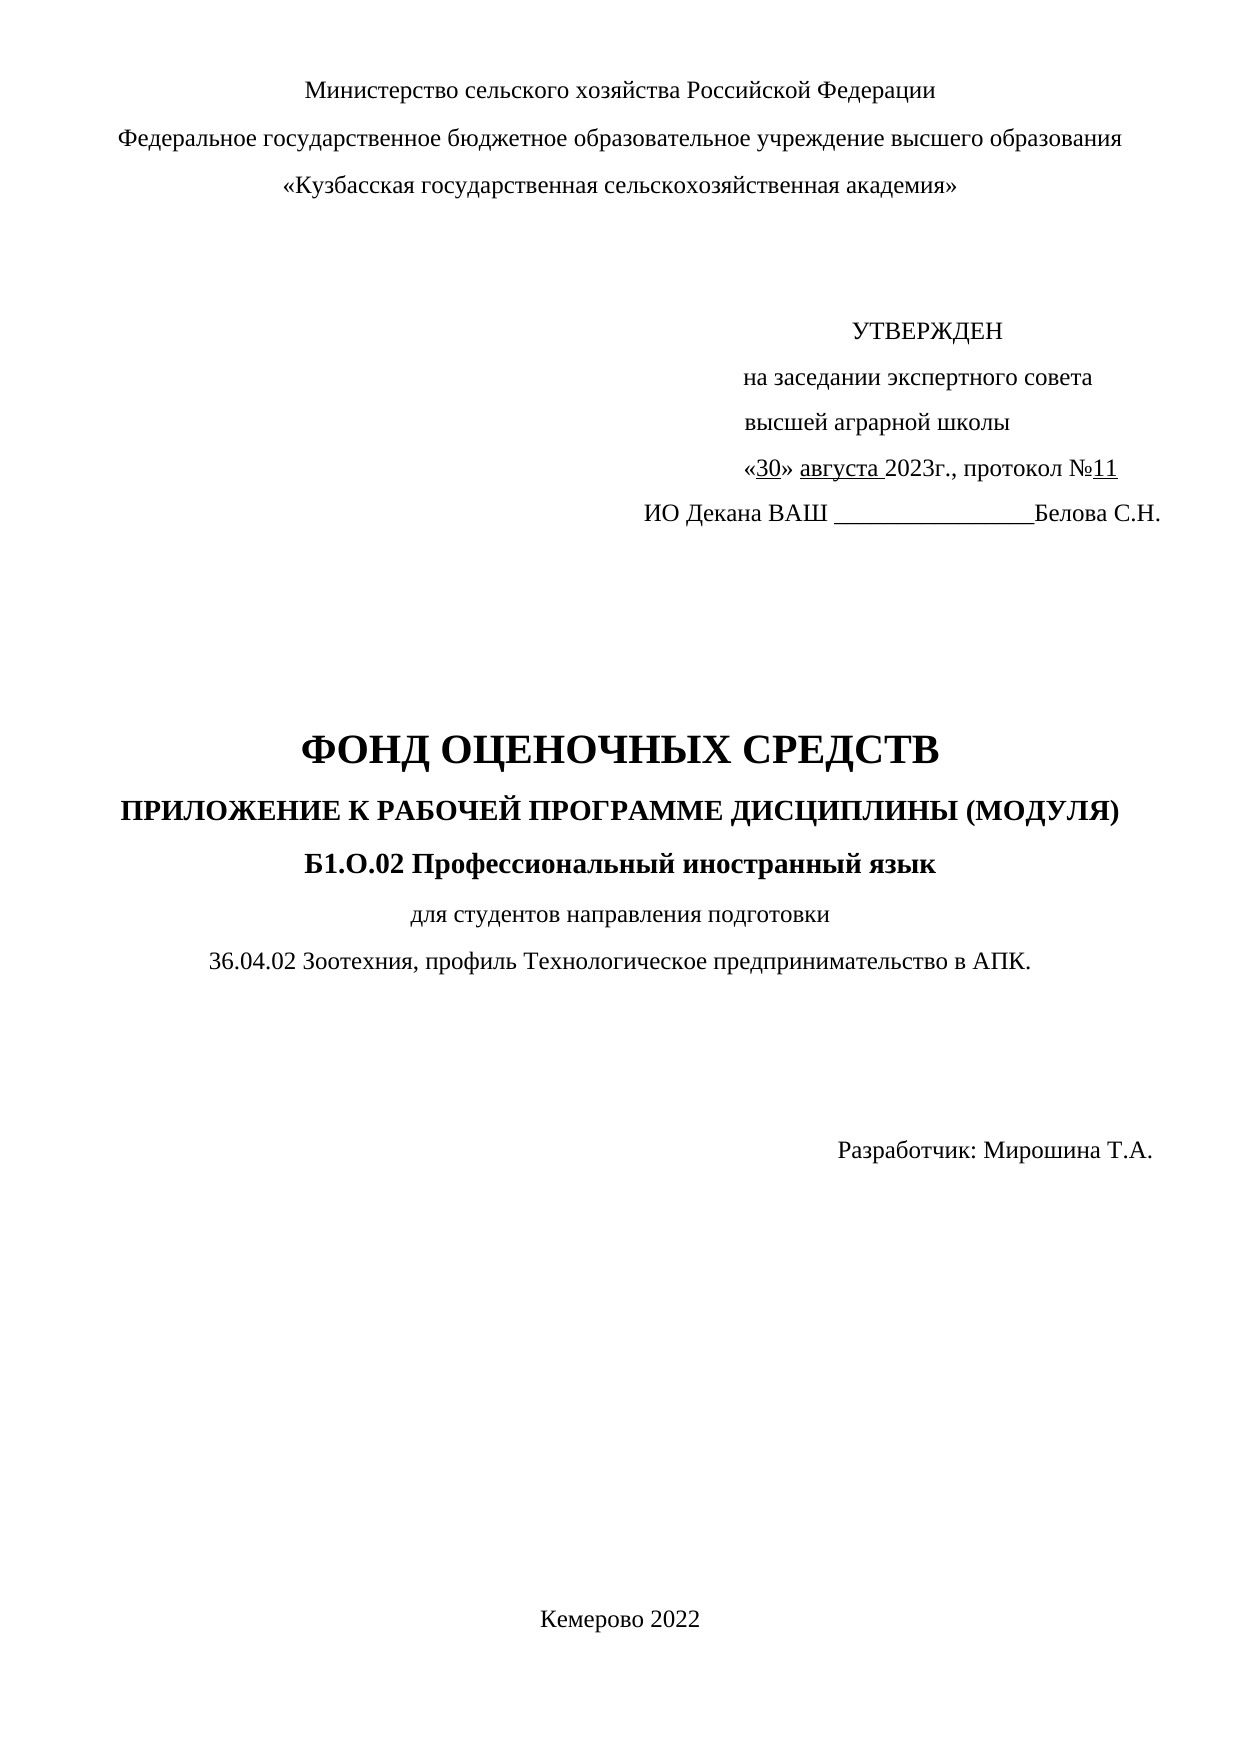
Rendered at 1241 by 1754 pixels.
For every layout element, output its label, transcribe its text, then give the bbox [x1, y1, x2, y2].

text высшей аграрной школы [75, 407, 1165, 436]
text на заседании экспертного совета [75, 362, 1165, 391]
text «Кузбасская государственная сельскохозяйственная академия» [75, 170, 1165, 199]
text УТВЕРЖДЕН [75, 316, 1165, 345]
text ФОНД ОЦЕНОЧНЫХ СРЕДСТВ [75, 725, 1165, 773]
text Федеральное государственное бюджетное образовательное учреждение высшего образования [75, 123, 1165, 151]
text 36.04.02 Зоотехния, профиль Технологическое предпринимательство в АПК. [75, 946, 1165, 975]
text ПРИЛОЖЕНИЕ К РАБОЧЕЙ ПРОГРАММЕ ДИСЦИПЛИНЫ (МОДУЛЯ) [75, 793, 1165, 827]
text для студентов направления подготовки [75, 899, 1165, 927]
text ИО Декана ВАШ ________________Белова С.Н. [75, 498, 1165, 527]
text Кемерово 2022 [75, 1604, 1165, 1633]
text «30» августа 2023г., протокол №11 [75, 453, 1165, 481]
text Б1.О.02 Профессиональный иностранный язык [75, 846, 1165, 879]
text Министерство сельского хозяйства Российской Федерации [75, 75, 1165, 104]
text Разработчик: Мирошина Т.А. [75, 1135, 1165, 1163]
